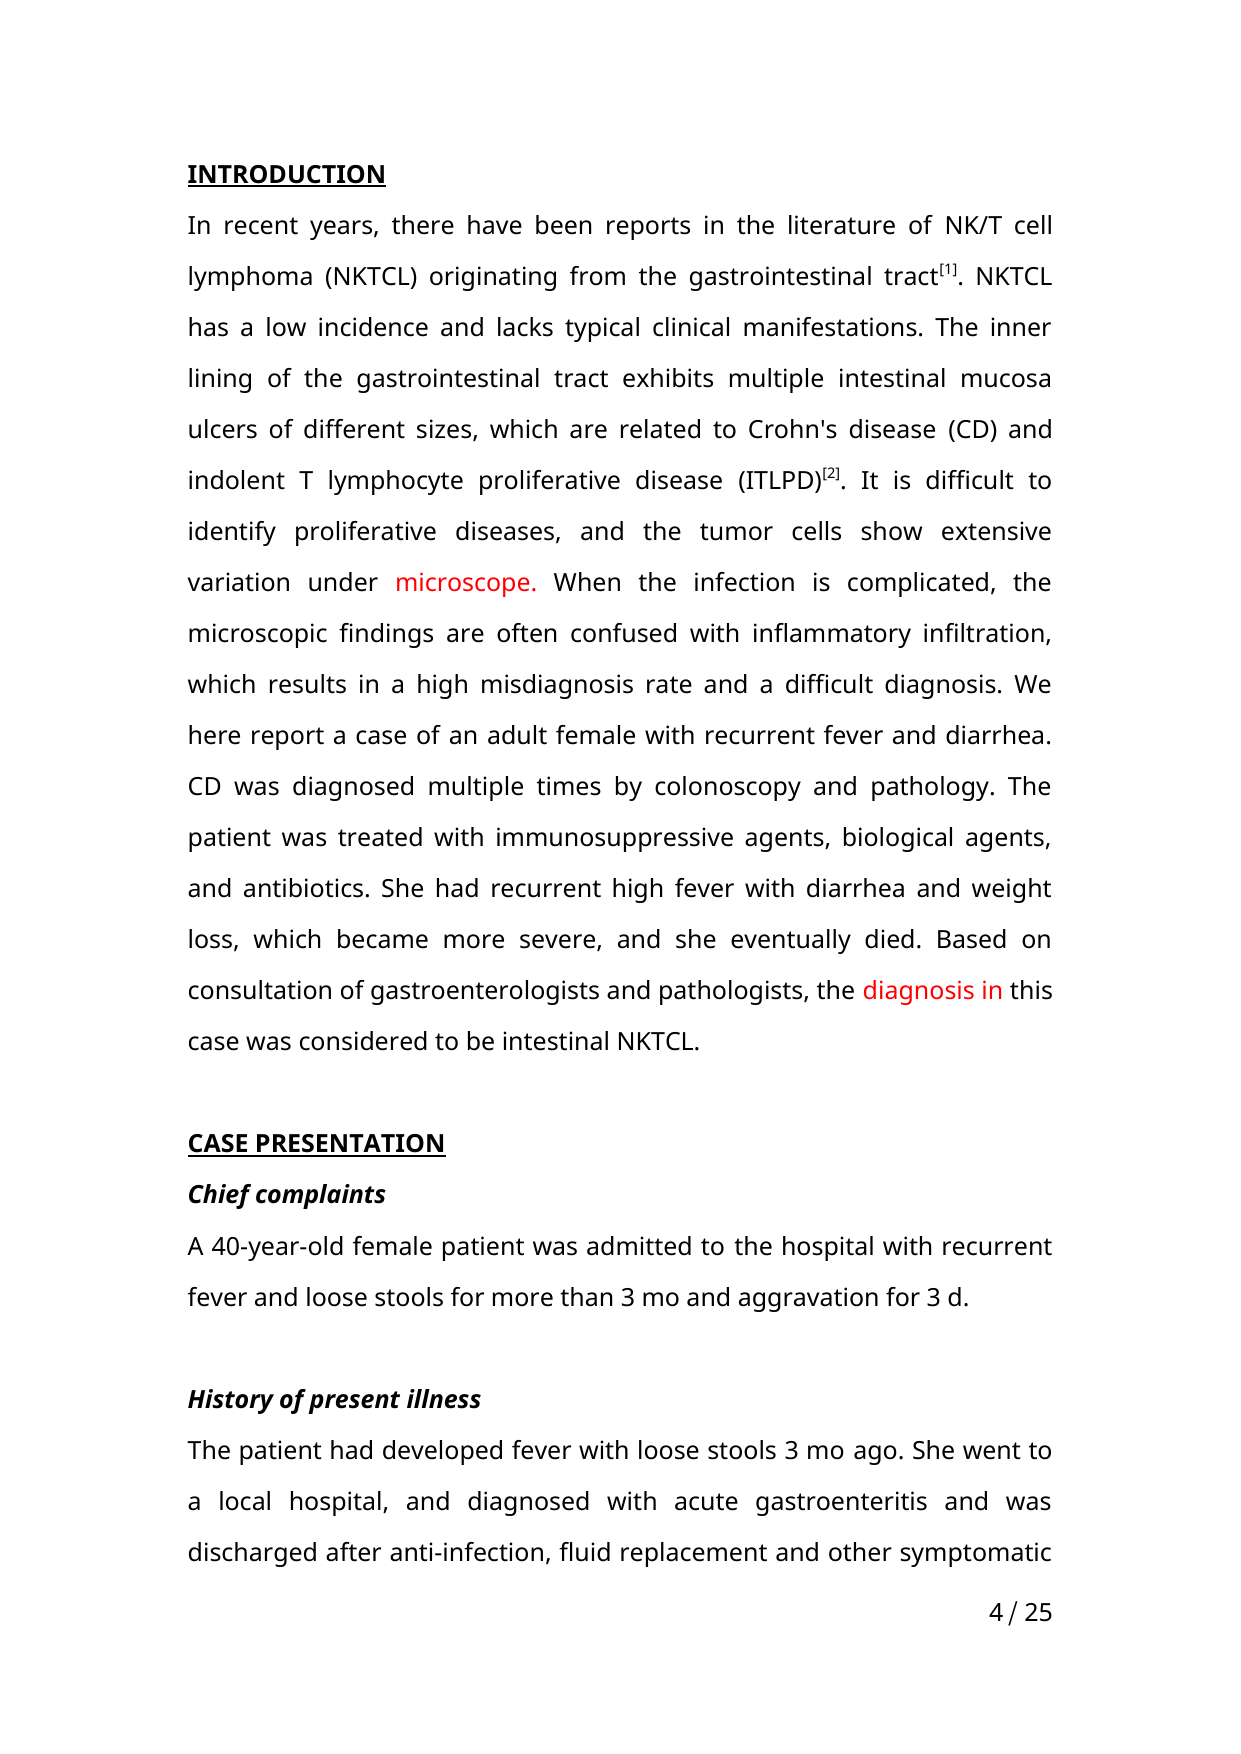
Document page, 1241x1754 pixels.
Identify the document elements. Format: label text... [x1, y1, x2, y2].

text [187, 1432, 1053, 1568]
text Chief complaints [187, 1177, 1053, 1211]
text History of present illness [187, 1381, 1053, 1415]
text INTRODUCTION [187, 156, 1053, 190]
text CASE PRESENTATION [187, 1126, 1053, 1160]
text A 40-year-old female patient was admitted to the hospital with recurrent fever and loose stools for more than 3 mo and aggravation for 3 d. [187, 1228, 1053, 1313]
text In recent years, there have been reports in the literature of NK/T cell lymphoma (NKTCL) originating from the gastrointestinal tract[1]. NKTCL has a low incidence and lacks typical clinical manifestations. The inner lining of the gastrointestinal tract exhibits multiple intestinal mucosa ulcers of different sizes, which are related to Crohn's disease (CD) and indolent T lymphocyte proliferative disease (ITLPD)[2]. It is difficult to identify proliferative diseases, and the tumor cells show extensive variation under microscope. When the infection is complicated, the microscopic findings are often confused with inflammatory infiltration, which results in a high misdiagnosis rate and a difficult diagnosis. We here report a case of an adult female with recurrent fever and diarrhea. CD was diagnosed multiple times by colonoscopy and pathology. The patient was treated with immunosuppressive agents, biological agents, and antibiotics. She had recurrent high fever with diarrhea and weight loss, which became more severe, and she eventually died. Based on consultation of gastroenterologists and pathologists, the diagnosis in this case was considered to be intestinal NKTCL. [187, 207, 1053, 1058]
